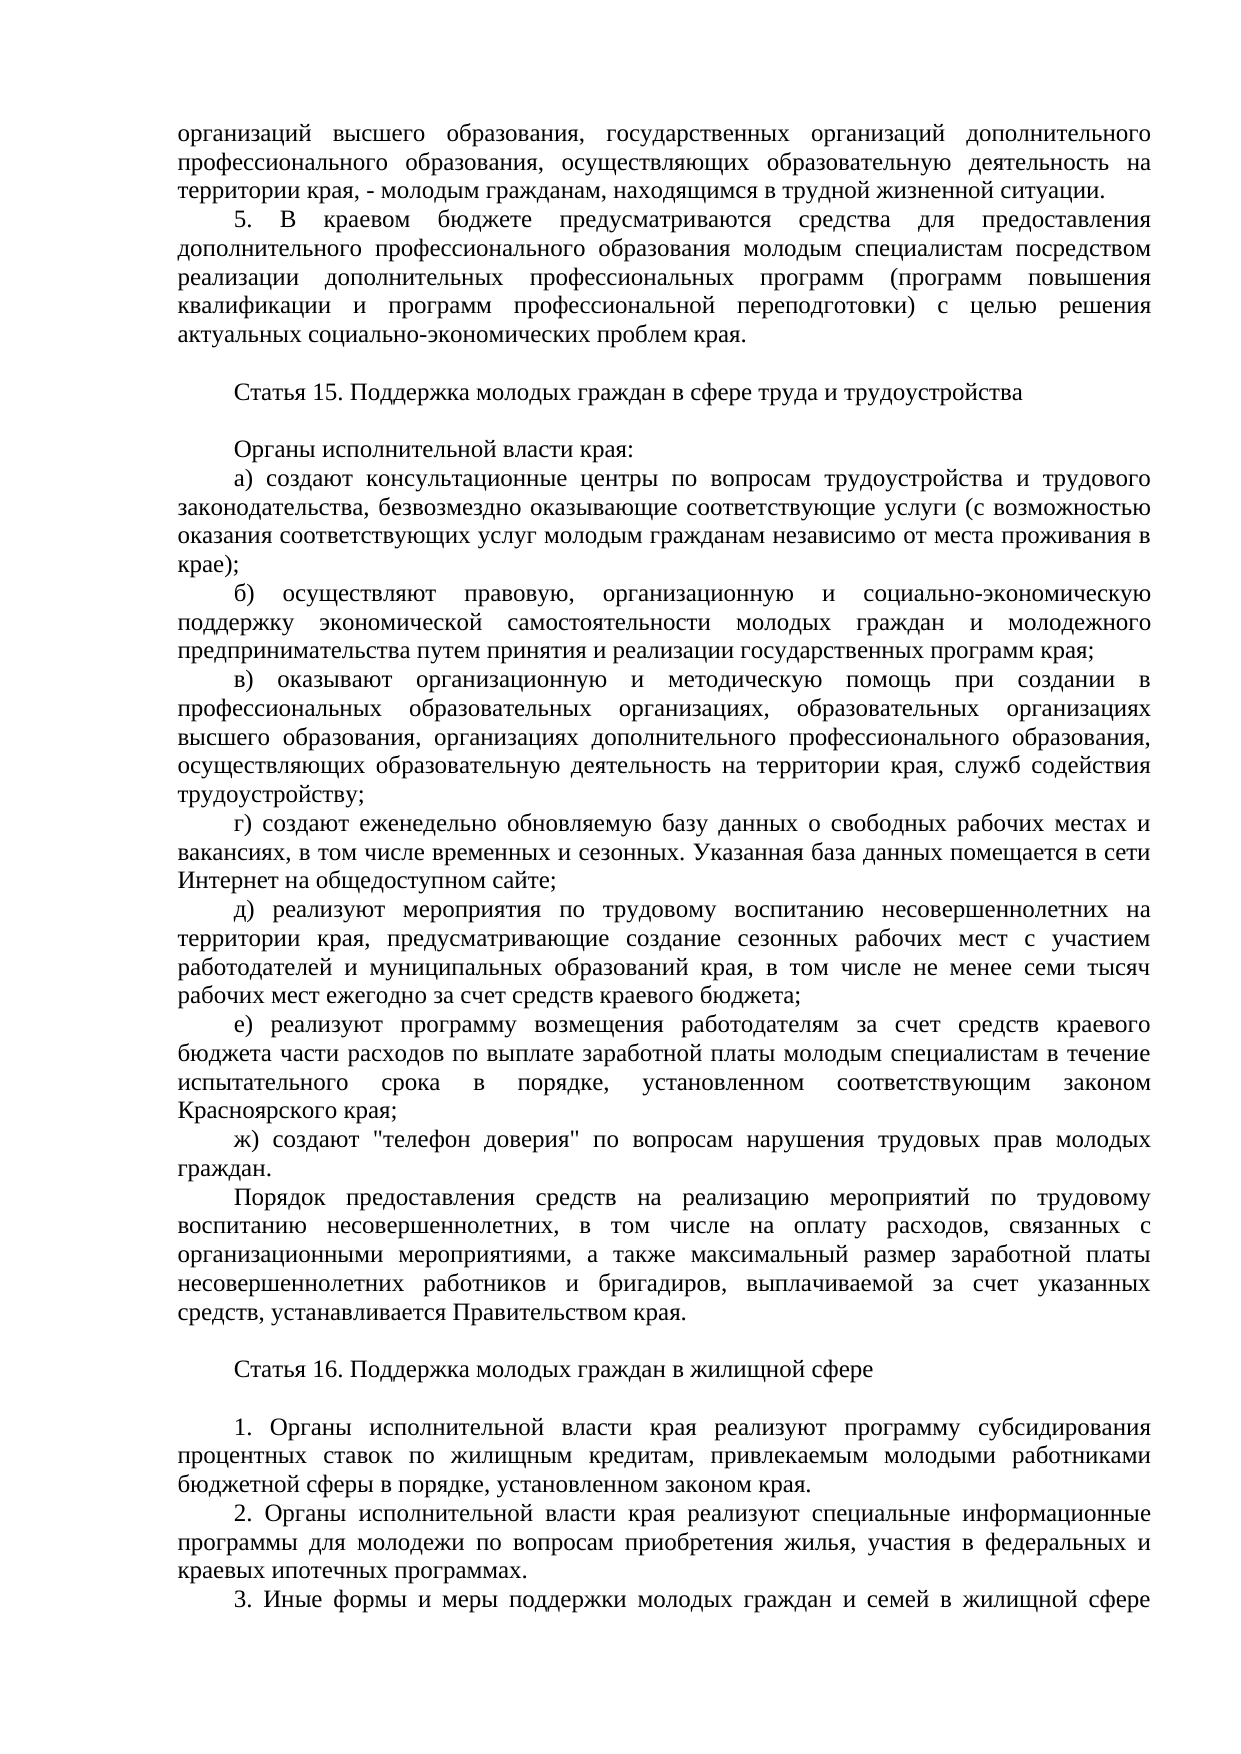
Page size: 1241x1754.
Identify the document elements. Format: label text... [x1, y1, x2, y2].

text а) создают консультационные центры по вопросам трудоустройства и трудового законодательства, безвозмездно оказывающие соответствующие услуги (с возможностью оказания соответствующих услуг молодым гражданам независимо от места проживания в крае); [177, 463, 1152, 578]
text г) создают еженедельно обновляемую базу данных о свободных рабочих местах и вакансиях, в том числе временных и сезонных. Указанная база данных помещается в сети Интернет на общедоступном сайте; [177, 808, 1152, 894]
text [177, 118, 1152, 204]
text Статья 16. Поддержка молодых граждан в жилищной сфере [177, 1354, 1152, 1383]
text 5. В краевом бюджете предусматриваются средства для предоставления дополнительного профессионального образования молодым специалистам посредством реализации дополнительных профессиональных программ (программ повышения квалификации и программ профессиональной переподготовки) с целью решения актуальных социально-экономических проблем края. [177, 204, 1152, 348]
text 1. Органы исполнительной власти края реализуют программу субсидирования процентных ставок по жилищным кредитам, привлекаемым молодыми работниками бюджетной сферы в порядке, установленном законом края. [177, 1412, 1152, 1498]
text ж) создают "телефон доверия" по вопросам нарушения трудовых прав молодых граждан. [177, 1124, 1152, 1182]
text Порядок предоставления средств на реализацию мероприятий по трудовому воспитанию несовершеннолетних, в том числе на оплату расходов, связанных с организационными мероприятиями, а также максимальный размер заработной платы несовершеннолетних работников и бригадиров, выплачиваемой за счет указанных средств, устанавливается Правительством края. [177, 1182, 1152, 1326]
text 2. Органы исполнительной власти края реализуют специальные информационные программы для молодежи по вопросам приобретения жилья, участия в федеральных и краевых ипотечных программах. [177, 1498, 1152, 1584]
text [177, 1584, 1152, 1613]
text б) осуществляют правовую, организационную и социально-экономическую поддержку экономической самостоятельности молодых граждан и молодежного предпринимательства путем принятия и реализации государственных программ края; [177, 578, 1152, 664]
text Статья 15. Поддержка молодых граждан в сфере труда и трудоустройства [177, 377, 1152, 406]
text в) оказывают организационную и методическую помощь при создании в профессиональных образовательных организациях, образовательных организациях высшего образования, организациях дополнительного профессионального образования, осуществляющих образовательную деятельность на территории края, служб содействия трудоустройству; [177, 664, 1152, 808]
text Органы исполнительной власти края: [177, 434, 1152, 463]
text е) реализуют программу возмещения работодателям за счет средств краевого бюджета части расходов по выплате заработной платы молодым специалистам в течение испытательного срока в порядке, установленном соответствующим законом Красноярского края; [177, 1009, 1152, 1124]
text д) реализуют мероприятия по трудовому воспитанию несовершеннолетних на территории края, предусматривающие создание сезонных рабочих мест с участием работодателей и муниципальных образований края, в том числе не менее семи тысяч рабочих мест ежегодно за счет средств краевого бюджета; [177, 894, 1152, 1009]
